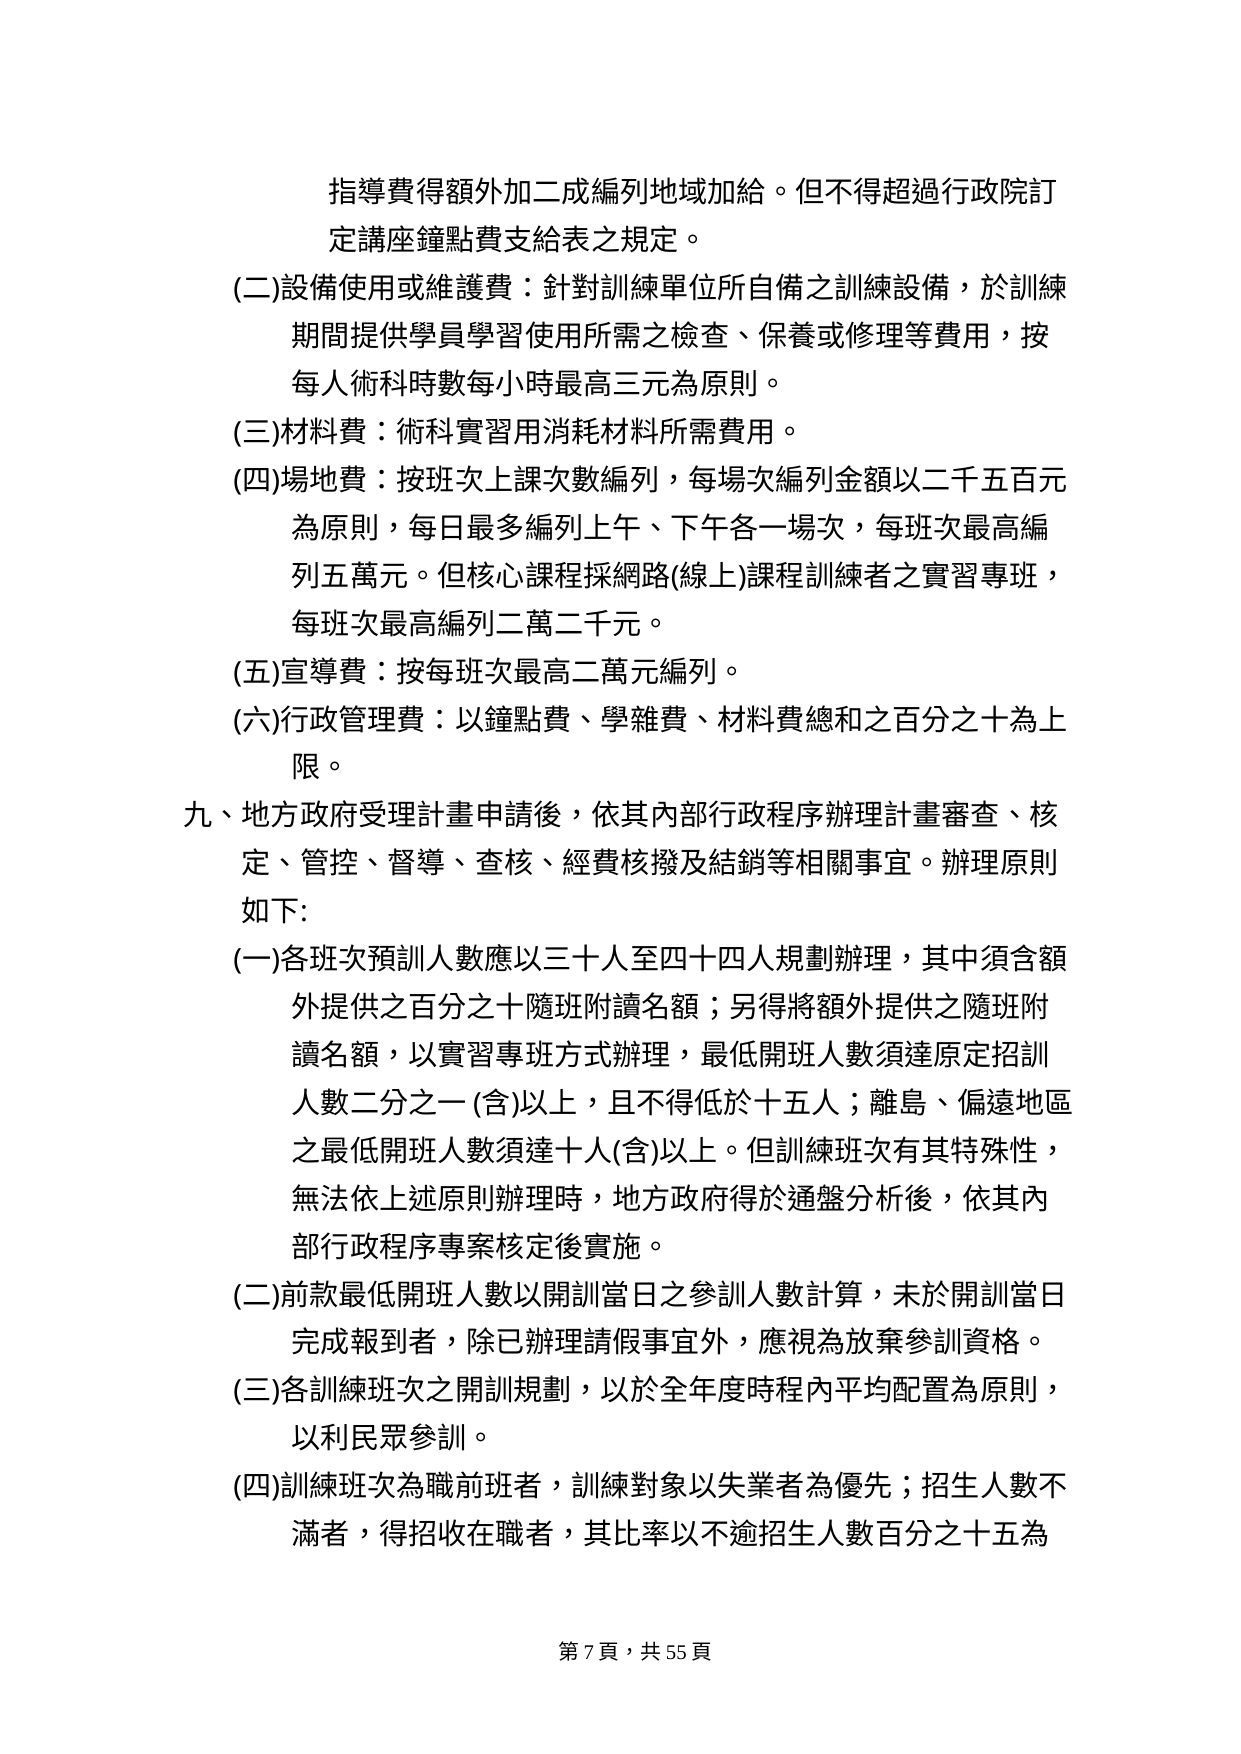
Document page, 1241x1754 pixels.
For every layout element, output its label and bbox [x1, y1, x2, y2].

table_cell [180, 788, 1081, 1554]
table_cell [180, 165, 1081, 787]
